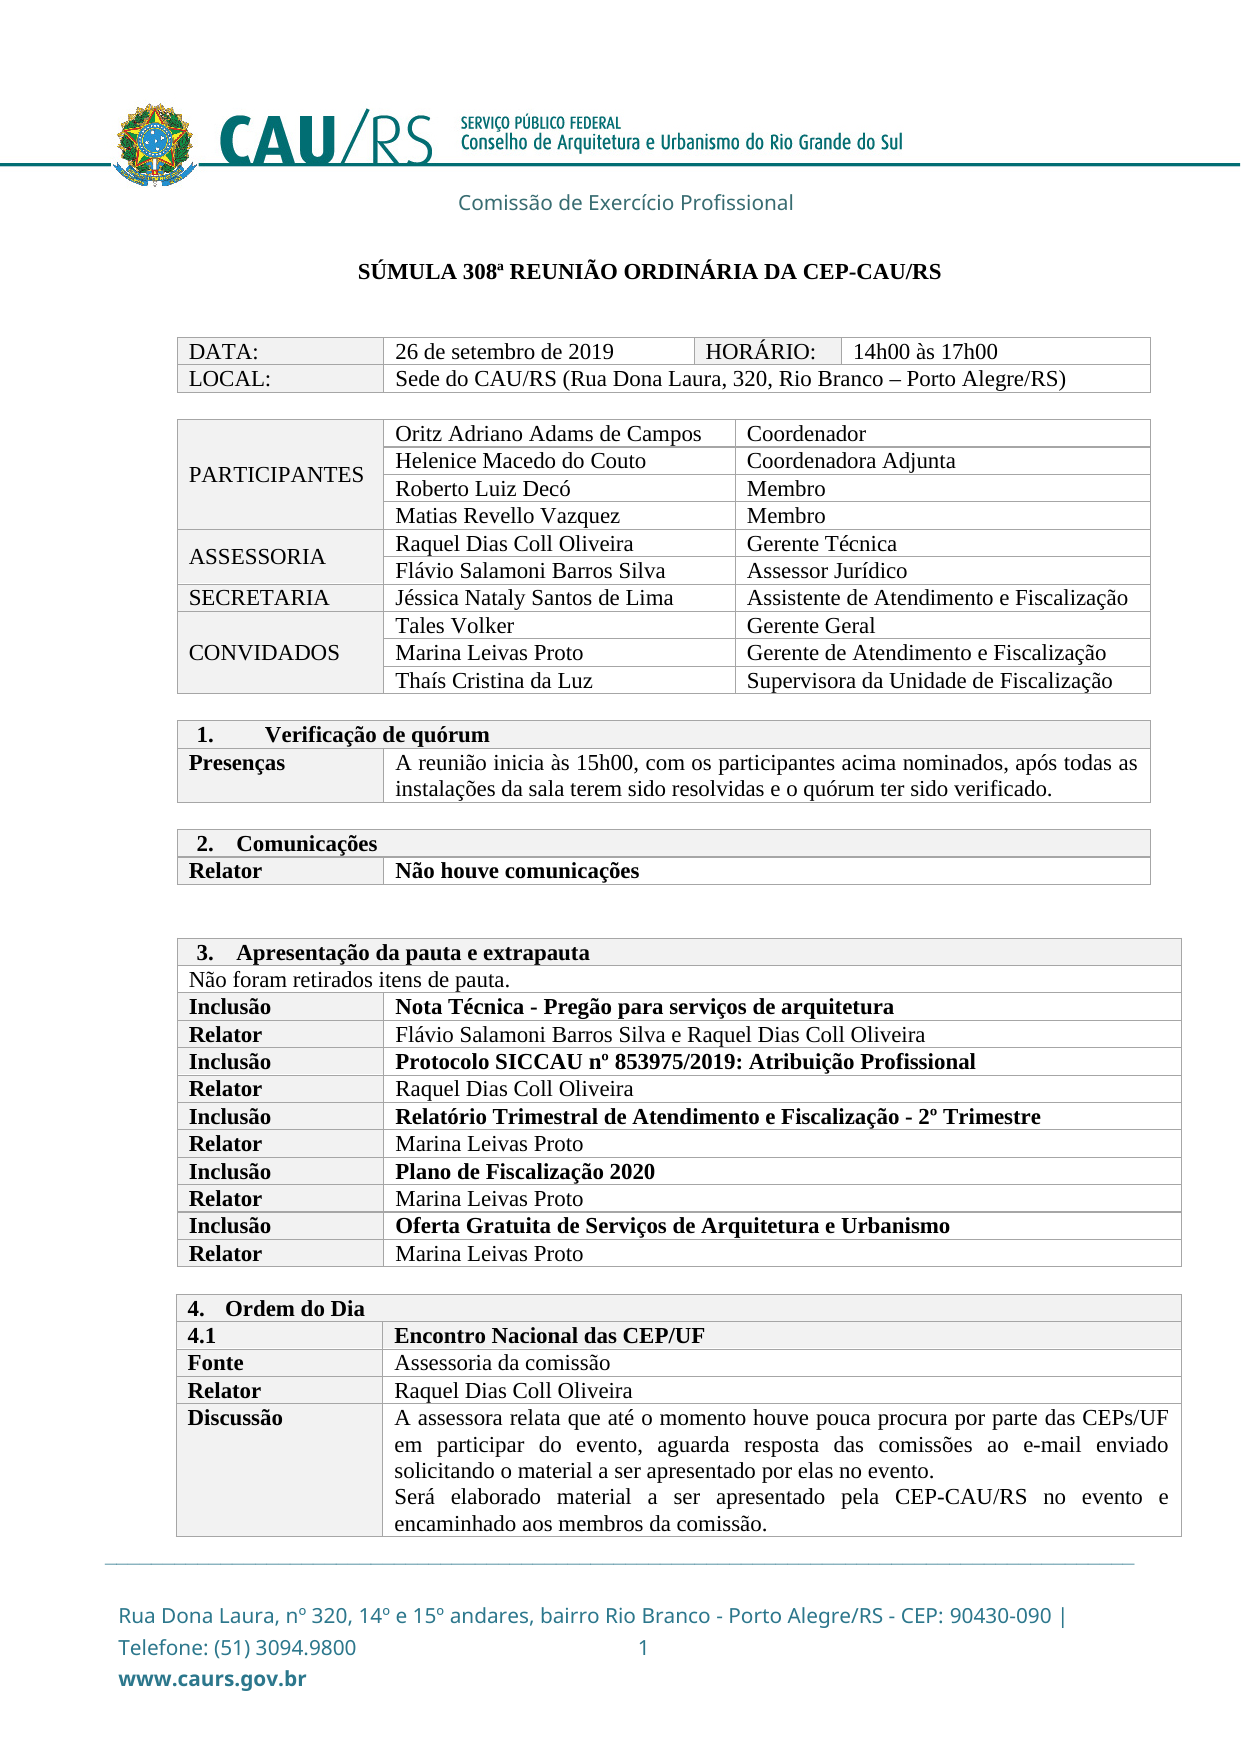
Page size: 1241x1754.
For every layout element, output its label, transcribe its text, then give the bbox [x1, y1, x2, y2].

table_cell ASSESSORIA [178, 530, 383, 583]
table_cell Assessor Jurídico [736, 557, 1150, 583]
table_cell Raquel Dias Coll Oliveira [384, 530, 735, 556]
table_cell Membro [736, 502, 1150, 529]
table_cell Nota Técnica - Pregão para serviços de arquitetura [384, 993, 1181, 1020]
table_header Ordem do Dia [177, 1295, 1181, 1321]
table_header Coordenador [736, 420, 1150, 446]
table_cell Raquel Dias Coll Oliveira [383, 1377, 1181, 1403]
table_cell Gerente Geral [736, 612, 1150, 638]
table_cell Marina Leivas Proto [384, 639, 735, 666]
table_cell Inclusão [178, 1103, 383, 1129]
table_cell Discussão [177, 1404, 382, 1536]
table_cell Relator [178, 1240, 383, 1266]
table_cell Jéssica Nataly Santos de Lima [384, 585, 735, 611]
table_cell Inclusão [178, 1158, 383, 1184]
table_header Comunicações [178, 830, 1150, 856]
table_cell Assistente de Atendimento e Fiscalização [736, 585, 1150, 611]
table_cell Inclusão [178, 993, 383, 1020]
table_cell Marina Leivas Proto [384, 1240, 1181, 1266]
table_cell 4.1 [177, 1322, 382, 1348]
table_header HORÁRIO: [695, 338, 841, 364]
table_cell CONVIDADOS [178, 612, 383, 693]
table_cell Assessoria da comissão [383, 1350, 1181, 1376]
table_cell Encontro Nacional das CEP/UF [383, 1322, 1181, 1348]
table_cell Não houve comunicações [384, 858, 1150, 884]
table_cell Não foram retirados itens de pauta. [178, 966, 1181, 992]
table_cell Flávio Salamoni Barros Silva [384, 557, 735, 583]
table_cell Gerente Técnica [736, 530, 1150, 556]
table_header Verificação de quórum [178, 721, 1150, 748]
table_cell SECRETARIA [178, 585, 383, 611]
table_cell Oferta Gratuita de Serviços de Arquitetura e Urbanismo [384, 1213, 1181, 1239]
table_cell Inclusão [178, 1048, 383, 1074]
table_cell Flávio Salamoni Barros Silva e Raquel Dias Coll Oliveira [384, 1021, 1181, 1047]
table_header 26 de setembro de 2019 [384, 338, 694, 364]
table_header 14h00 às 17h00 [842, 338, 1150, 364]
table_cell Gerente de Atendimento e Fiscalização [736, 639, 1150, 666]
table_cell Relatório Trimestral de Atendimento e Fiscalização - 2º Trimestre [384, 1103, 1181, 1129]
table_cell Marina Leivas Proto [384, 1130, 1181, 1157]
table_cell Raquel Dias Coll Oliveira [384, 1076, 1181, 1102]
table_cell LOCAL: [178, 365, 383, 392]
table_cell Marina Leivas Proto [384, 1185, 1181, 1211]
table_cell Fonte [177, 1350, 382, 1376]
table_cell Supervisora da Unidade de Fiscalização [736, 667, 1150, 693]
table_cell Matias Revello Vazquez [384, 502, 735, 529]
table_header Apresentação da pauta e extrapauta [178, 939, 1181, 965]
table_cell Relator [178, 1130, 383, 1157]
table_cell Plano de Fiscalização 2020 [384, 1158, 1181, 1184]
table_cell Coordenadora Adjunta [736, 448, 1150, 474]
table_cell Helenice Macedo do Couto [384, 448, 735, 474]
table_cell A reunião inicia às 15h00, com os participantes acima nominados, após todas as instalações da sala terem sido resolvidas e o quórum ter sido verificado. [384, 749, 1150, 802]
table_cell Relator [178, 1021, 383, 1047]
table_cell Inclusão [178, 1213, 383, 1239]
text SÚMULA 308ª REUNIÃO ORDINÁRIA DA CEP-CAU/RS [177, 258, 1122, 284]
table_header Oritz Adriano Adams de Campos [384, 420, 735, 446]
table_cell Relator [178, 1185, 383, 1211]
table_cell Roberto Luiz Decó [384, 475, 735, 501]
table_header DATA: [178, 338, 383, 364]
picture [0, 38, 1241, 198]
table_cell A assessora relata que até o momento houve pouca procura por parte das CEPs/UF em participar do evento, aguarda resposta das comissões ao e-mail enviado solicitando o material a ser apresentado por elas no evento. Será elaborado material a ser apresentado pela CEP-CAU/RS no evento e encaminhado aos membros da comissão. [383, 1404, 1181, 1536]
table_header PARTICIPANTES [178, 420, 383, 529]
table_cell Presenças [178, 749, 383, 802]
table_cell Tales Volker [384, 612, 735, 638]
table_cell Relator [178, 1076, 383, 1102]
table_cell Relator [177, 1377, 382, 1403]
table_cell Protocolo SICCAU nº 853975/2019: Atribuição Profissional [384, 1048, 1181, 1074]
table_cell Membro [736, 475, 1150, 501]
table_cell Sede do CAU/RS (Rua Dona Laura, 320, Rio Branco – Porto Alegre/RS) [384, 365, 1150, 392]
table_cell Relator [178, 858, 383, 884]
table_cell Thaís Cristina da Luz [384, 667, 735, 693]
